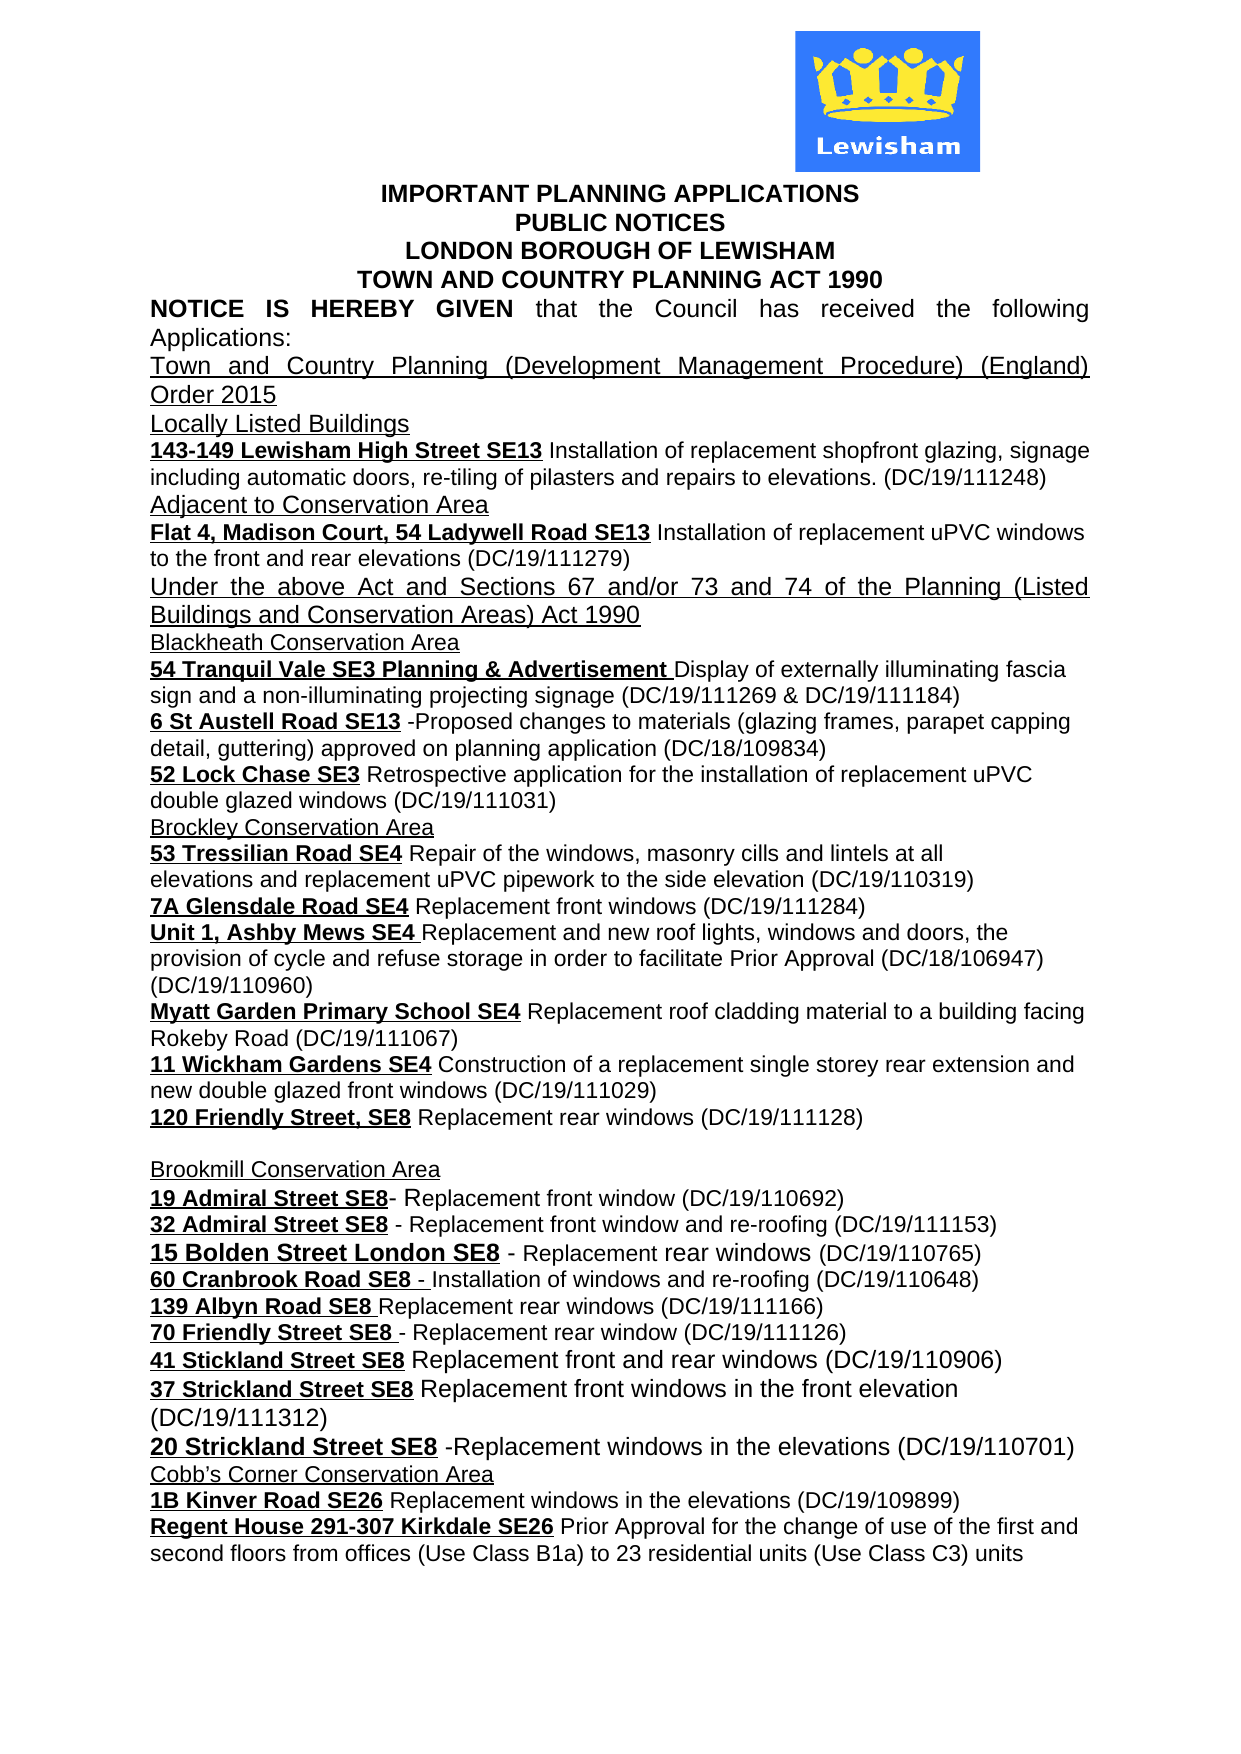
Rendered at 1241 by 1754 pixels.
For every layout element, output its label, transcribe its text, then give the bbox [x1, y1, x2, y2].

text 11 Wickham Gardens SE4 Construction of a replacement single storey rear extension and new double glazed front windows (DC/19/111029) [150, 1051, 1090, 1103]
text Under the above Act and Sections 67 and/or 73 and 74 of the Planning (Listed Buildings and Conservation Areas) Act 1990 [150, 572, 1090, 597]
text Myatt Garden Primary School SE4 Replacement roof cladding material to a building facing Rokeby Road (DC/19/111067) [150, 998, 1090, 1051]
text 15 Bolden Street London SE8 - Replacement rear windows (DC/19/110765) [150, 1238, 1090, 1266]
text Under the above Act and Sections 67 and/or 73 and 74 of the Planning (Listed Buildings and Conservation Areas) Act 1990 [150, 598, 1090, 629]
text 139 Albyn Road SE8 Replacement rear windows (DC/19/111166) [150, 1293, 1090, 1319]
text 120 Friendly Street, SE8 Replacement rear windows (DC/19/111128) [150, 1103, 1090, 1130]
text 19 Admiral Street SE8- Replacement front window (DC/19/110692) [150, 1183, 1090, 1211]
text Blackheath Conservation Area [150, 629, 1090, 656]
text (DC/19/110960) [150, 972, 1090, 998]
text 37 Strickland Street SE8 Replacement front windows in the front elevation (DC/19/111312) [150, 1374, 1090, 1432]
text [150, 1513, 1090, 1566]
text Locally Listed Buildings [150, 409, 1090, 437]
text 143-149 Lewisham High Street SE13 Installation of replacement shopfront glazing, signage including automatic doors, re-tiling of pilasters and repairs to elevations. (DC/19/111248) [150, 437, 1090, 490]
text Brookmill Conservation Area [150, 1156, 1090, 1183]
text Town and Country (Development Management Procedure) (England) Order 2015 [150, 378, 1090, 409]
text 1B Kinver Road SE26 Replacement windows in the elevations (DC/19/109899) [150, 1487, 1090, 1513]
text Brockley Conservation Area [150, 814, 1090, 840]
text 20 Strickland Street SE8 -Replacement windows in the elevations (DC/19/110701) [150, 1432, 1090, 1461]
text elevations and replacement uPVC pipework to the side elevation (DC/19/110319) [150, 866, 1090, 893]
text 6 St Austell Road SE13 -Proposed changes to materials (glazing frames, parapet capping detail, guttering) approved on planning application (DC/18/109834) [150, 708, 1090, 761]
text TOWN AND COUNTRY PLANNING ACT 1990 [150, 265, 1090, 294]
picture [795, 31, 980, 172]
text 53 Tressilian Road SE4 Repair of the windows, masonry cills and lintels at all [150, 840, 1090, 866]
text 54 Tranquil Vale SE3 Planning & Advertisement Display of externally illuminating fascia sign and a non-illuminating projecting signage (DC/19/111269 & DC/19/111184) [150, 656, 1090, 708]
text 7A Glensdale Road SE4 Replacement front windows (DC/19/111284) [150, 893, 1090, 919]
text IMPORTANT PLANNING APPLICATIONS [150, 179, 1090, 207]
text NOTICE IS HEREBY GIVEN that the Council has received the following Applications: [150, 294, 1090, 351]
text PUBLIC NOTICES [150, 207, 1090, 236]
text 52 Lock Chase SE3 Retrospective application for the installation of replacement uPVC double glazed windows (DC/19/111031) [150, 761, 1090, 814]
text 41 Stickland Street SE8 Replacement front and rear windows (DC/19/110906) [150, 1346, 1090, 1374]
text Unit 1, Ashby Mews SE4 Replacement and new roof lights, windows and doors, the provision of cycle and refuse storage in order to facilitate Prior Approval (DC/18/106947) [150, 919, 1090, 972]
text 60 Cranbrook Road SE8 - Installation of windows and re-roofing (DC/19/110648) [150, 1266, 1090, 1293]
text Adjacent to Conservation Area [150, 490, 1090, 519]
text LONDON BOROUGH OF LEWISHAM [150, 236, 1090, 265]
text Flat 4, Madison Court, 54 Ladywell Road SE13 Installation of replacement uPVC windows to the front and rear elevations (DC/19/111279) [150, 519, 1090, 572]
text Cobb’s Corner Conservation Area [150, 1461, 1090, 1487]
text 70 Friendly Street SE8 - Replacement rear window (DC/19/111126) [150, 1319, 1090, 1346]
text Town and Country (Development Management Procedure) (England) Order 2015 [150, 351, 1090, 376]
text 32 Admiral Street SE8 - Replacement front window and re-roofing (DC/19/111153) [150, 1211, 1090, 1238]
